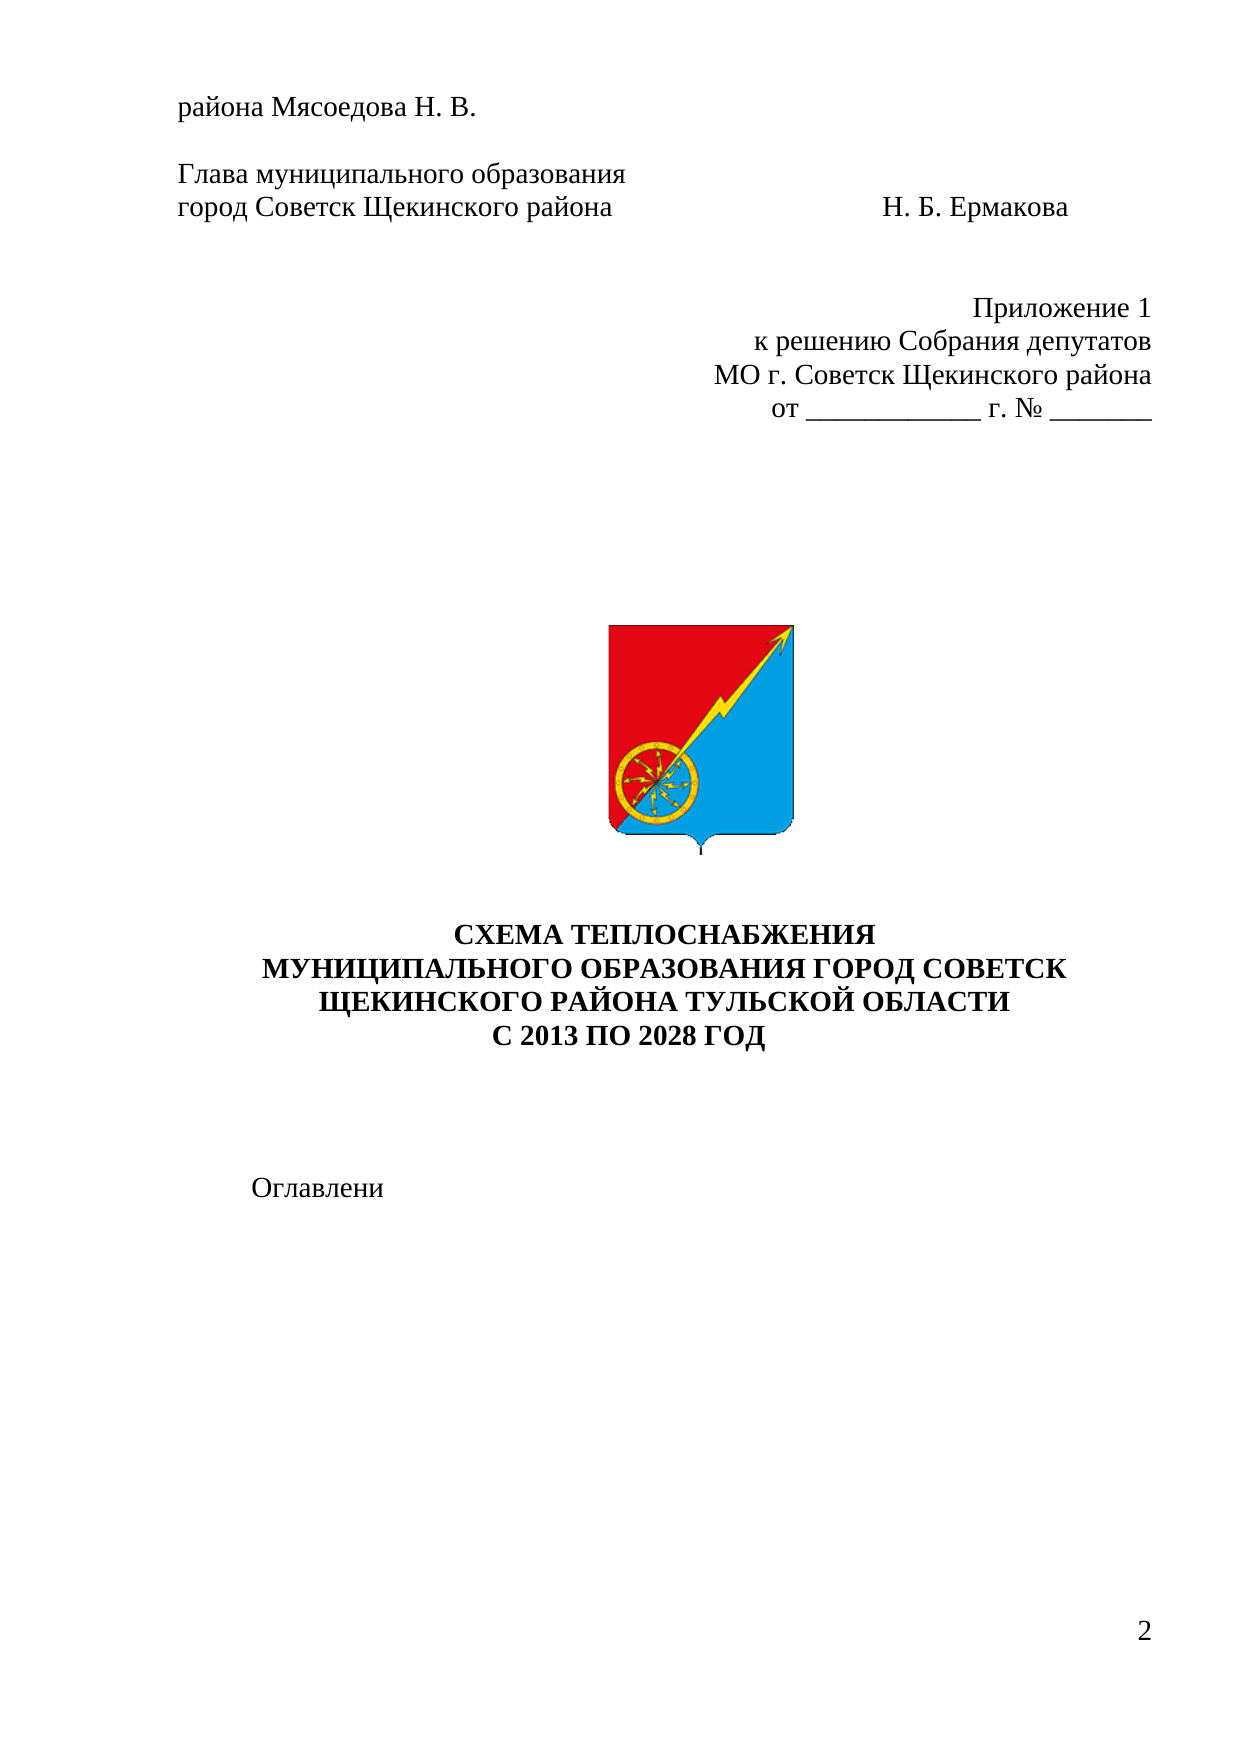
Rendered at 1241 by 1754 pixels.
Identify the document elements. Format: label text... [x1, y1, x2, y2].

text от ____________ г. № _______ [177, 391, 1152, 424]
picture [608, 625, 794, 855]
text Глава муниципального образования [177, 156, 1152, 189]
text С 2013 ПО 2028 ГОД [177, 1018, 1152, 1051]
text город Советск Щекинского района Н. Б. Ермакова [177, 189, 1152, 223]
text МО г. Советск Щекинского района [177, 357, 1152, 391]
text МУНИЦИПАЛЬНОГО ОБРАЗОВАНИЯ ГОРОД СОВЕТСК [177, 951, 1152, 984]
text к решению Собрания депутатов [177, 323, 1152, 357]
text ЩЕКИНСКОГО РАЙОНА ТУЛЬСКОЙ ОБЛАСТИ [177, 984, 1152, 1018]
text Приложение 1 [177, 290, 1152, 323]
text СХЕМА ТЕПЛОСНАБЖЕНИЯ [177, 917, 1152, 951]
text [177, 89, 1152, 122]
